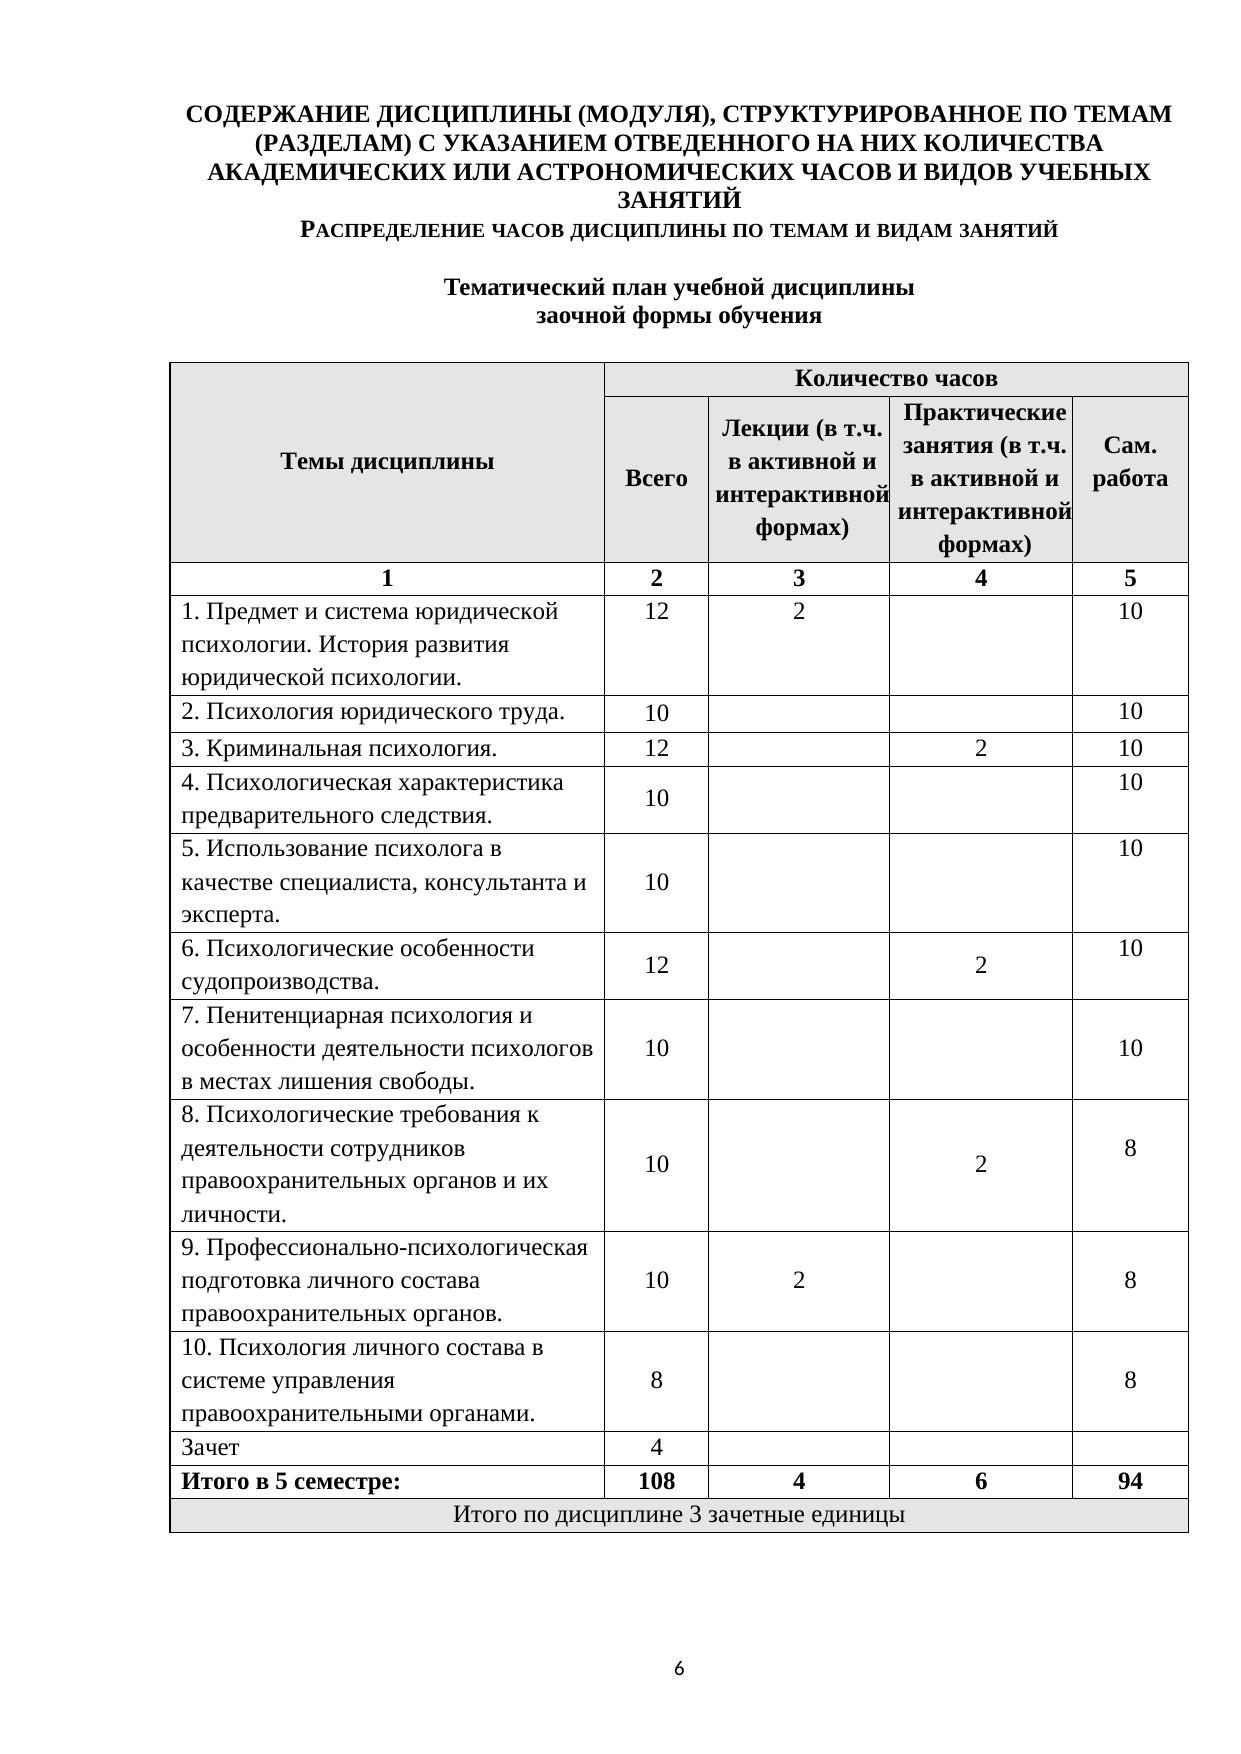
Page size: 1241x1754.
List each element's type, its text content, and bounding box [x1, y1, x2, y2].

table_cell 10 [1073, 733, 1188, 766]
table_cell [709, 1332, 889, 1431]
table_cell 8 [1073, 1100, 1188, 1231]
table_cell [890, 1332, 1072, 1431]
table_cell [709, 1100, 889, 1231]
table_cell 3 [709, 563, 889, 595]
table_cell 2 [605, 563, 708, 595]
table_cell [890, 767, 1072, 832]
table_cell 6 [890, 1466, 1072, 1498]
table_cell [709, 733, 889, 766]
table_cell 10 [1073, 933, 1188, 999]
table_cell 8. Психологические требования к деятельности сотрудников правоохранительных органов и их личности. [171, 1100, 604, 1231]
table_cell [709, 1432, 889, 1465]
table_cell 10 [605, 834, 708, 932]
table_cell 5 [1073, 563, 1188, 595]
table_cell 4. Психологическая характеристика предварительного следствия. [171, 767, 604, 832]
table_cell 1. Предмет и система юридической психологии. История развития юридической психологии. [171, 596, 604, 695]
table_cell 3. Криминальная психология. [171, 733, 604, 766]
table_cell Лекции (в т.ч. в активной и интерактивной формах) [709, 397, 889, 562]
table_cell 10 [605, 696, 708, 732]
table_cell Зачет [171, 1432, 604, 1465]
table_cell 10 [605, 1000, 708, 1098]
table_cell 5. Использование психолога в качестве специалиста, консультанта и эксперта. [171, 834, 604, 932]
table_cell 12 [605, 933, 708, 999]
table_cell 108 [605, 1466, 708, 1498]
table_cell 8 [605, 1332, 708, 1431]
table_cell 12 [605, 596, 708, 695]
table_cell 2 [890, 733, 1072, 766]
table_cell 2 [709, 596, 889, 695]
table_cell Практические занятия (в т.ч. в активной и интерактивной формах) [890, 397, 1072, 562]
table_cell 10 [1073, 596, 1188, 695]
table_cell 9. Профессионально-психологическая подготовка личного состава правоохранительных органов. [171, 1232, 604, 1331]
table_cell 2 [709, 1232, 889, 1331]
table_cell [709, 933, 889, 999]
table_cell 4 [709, 1466, 889, 1498]
table_header Количество часов [605, 363, 1188, 396]
table_cell 4 [605, 1432, 708, 1465]
table_cell 2. Психология юридического труда. [171, 696, 604, 732]
table_cell 7. Пенитенциарная психология и особенности деятельности психологов в местах лишения свободы. [171, 1000, 604, 1098]
table_cell [1073, 1432, 1188, 1465]
table_cell 10 [605, 767, 708, 832]
table_cell 10 [605, 1100, 708, 1231]
table_cell 10. Психология личного состава в системе управления правоохранительными органами. [171, 1332, 604, 1431]
table_cell 8 [1073, 1232, 1188, 1331]
table_cell [890, 1232, 1072, 1331]
table_cell [890, 1000, 1072, 1098]
table_cell 12 [605, 733, 708, 766]
table_cell Всего [605, 397, 708, 562]
table_cell [890, 596, 1072, 695]
table_cell 1 [171, 563, 604, 595]
table_cell 6. Психологические особенности судопроизводства. [171, 933, 604, 999]
table_cell 10 [1073, 696, 1188, 732]
table_cell 94 [1073, 1466, 1188, 1498]
table_cell 10 [605, 1232, 708, 1331]
table_cell 2 [890, 933, 1072, 999]
table_cell 10 [1073, 834, 1188, 932]
table_cell 2 [890, 1100, 1072, 1231]
text Тематический план учебной дисциплины [177, 272, 1181, 301]
text заочной формы обучения [177, 301, 1181, 329]
text Распределение часов дисциплины по темам и видам занятий [177, 214, 1181, 243]
table_cell 4 [890, 563, 1072, 595]
table_cell 8 [1073, 1332, 1188, 1431]
table_cell [709, 834, 889, 932]
table_cell [890, 1432, 1072, 1465]
table_cell Итого по дисциплине 3 зачетные единицы [171, 1499, 1188, 1532]
table_cell [890, 696, 1072, 732]
text СОДЕРЖАНИЕ ДИСЦИПЛИНЫ (МОДУЛЯ), СТРУКТУРИРОВАННОЕ ПО ТЕМАМ (РАЗДЕЛАМ) С УКАЗАНИЕМ ОТВЕДЕННОГО НА НИХ КОЛИЧЕСТВА АКАДЕМИЧЕСКИХ ИЛИ АСТРОНОМИЧЕСКИХ ЧАСОВ И ВИДОВ УЧЕБНЫХ ЗАНЯТИЙ [177, 99, 1181, 214]
table_cell Сам. работа [1073, 397, 1188, 562]
table_cell [890, 834, 1072, 932]
table_cell 10 [1073, 1000, 1188, 1098]
table_cell Итого в 5 семестре: [171, 1466, 604, 1498]
table_cell [709, 696, 889, 732]
table_cell 10 [1073, 767, 1188, 832]
table_header Темы дисциплины [171, 363, 604, 562]
table_cell [709, 767, 889, 832]
table_cell [709, 1000, 889, 1098]
